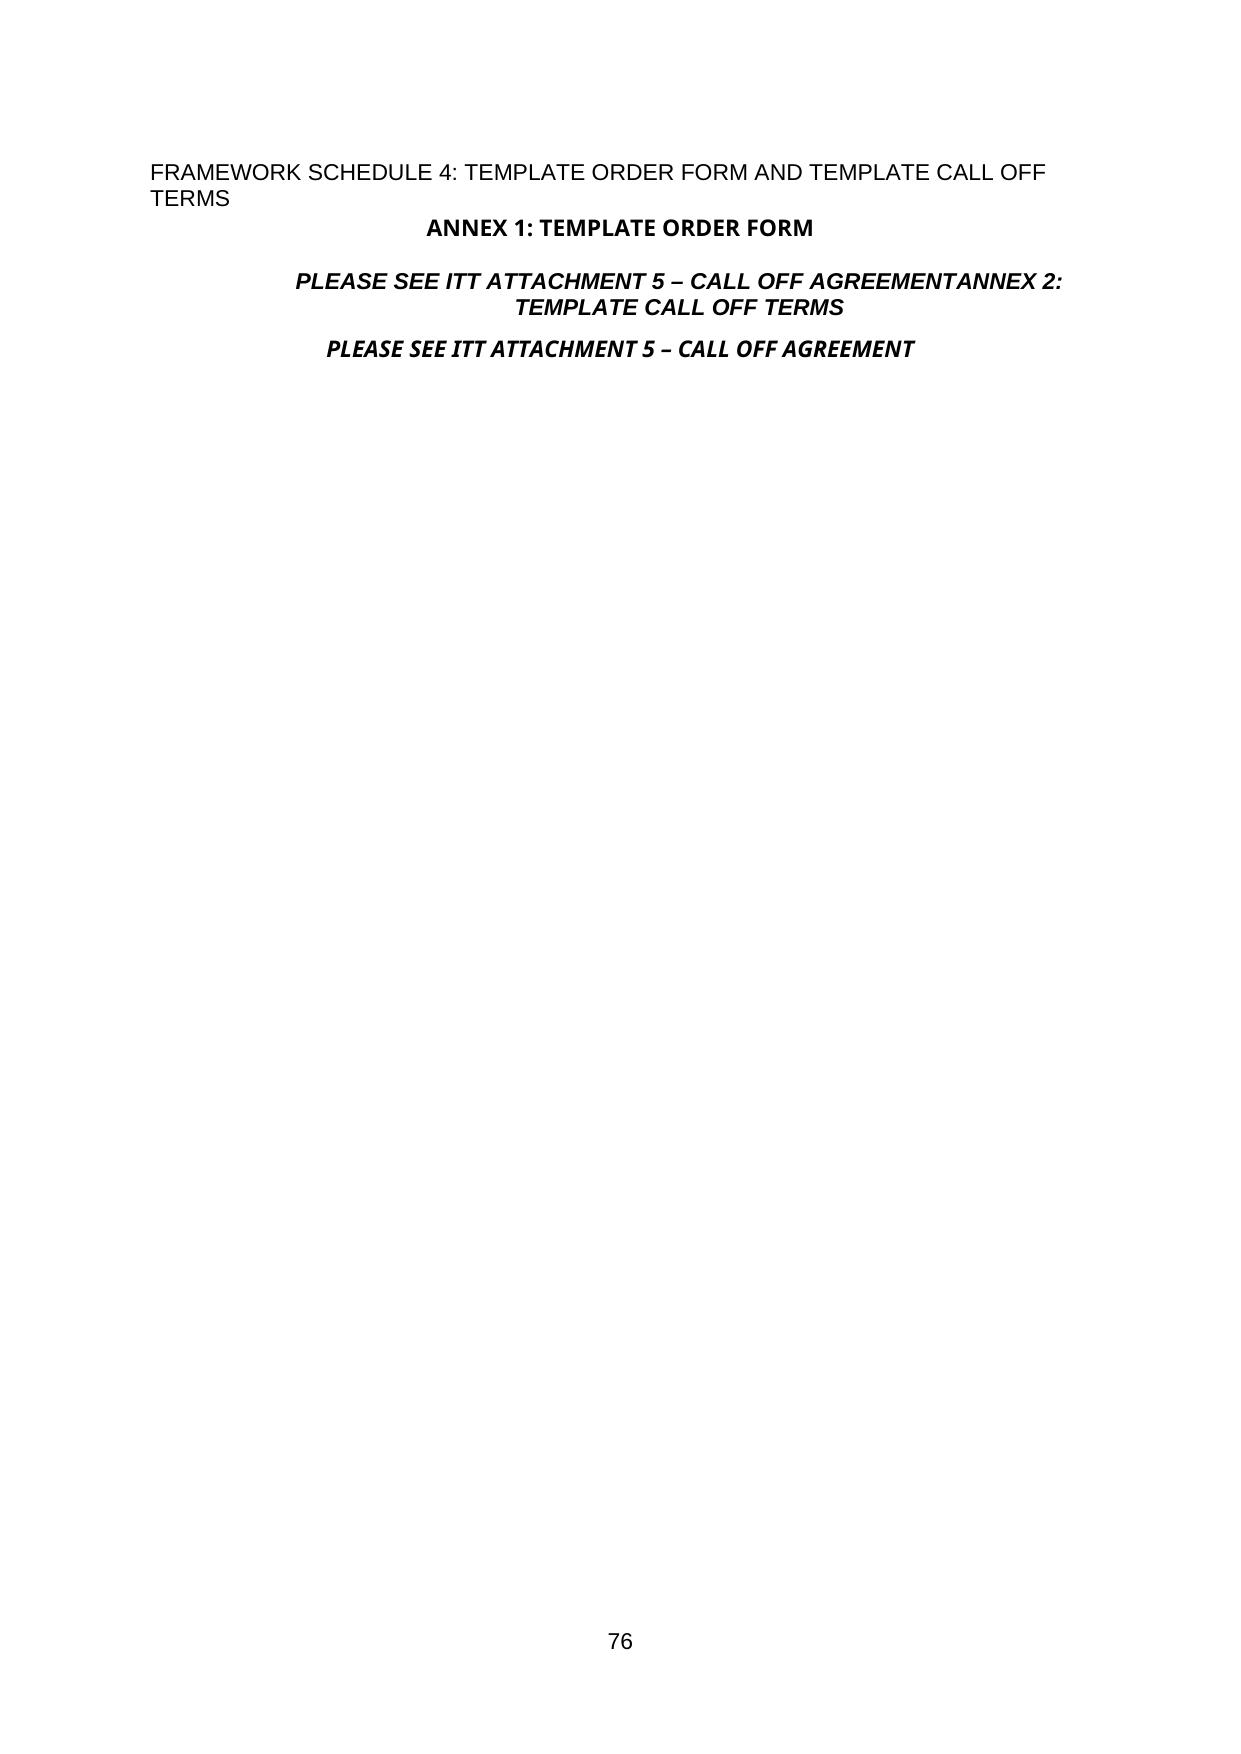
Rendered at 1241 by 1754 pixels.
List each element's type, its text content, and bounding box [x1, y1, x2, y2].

title PLEASE SEE ITT ATTACHMENT 5 – CALL OFF AGREEMENTFRAMEWORK SCHEDULE 5: CALL OFF PROCEDURE [150, 333, 1090, 364]
text FRAMEWORK SCHEDULE 4: TEMPLATE ORDER FORM AND TEMPLATE CALL OFF TERMS [150, 159, 1090, 212]
text ANNEX 1: TEMPLATE ORDER FORM [150, 212, 1090, 243]
text PLEASE SEE ITT ATTACHMENT 5 – CALL OFF AGREEMENTANNEX 2: TEMPLATE CALL OFF TERMS [268, 268, 1090, 321]
